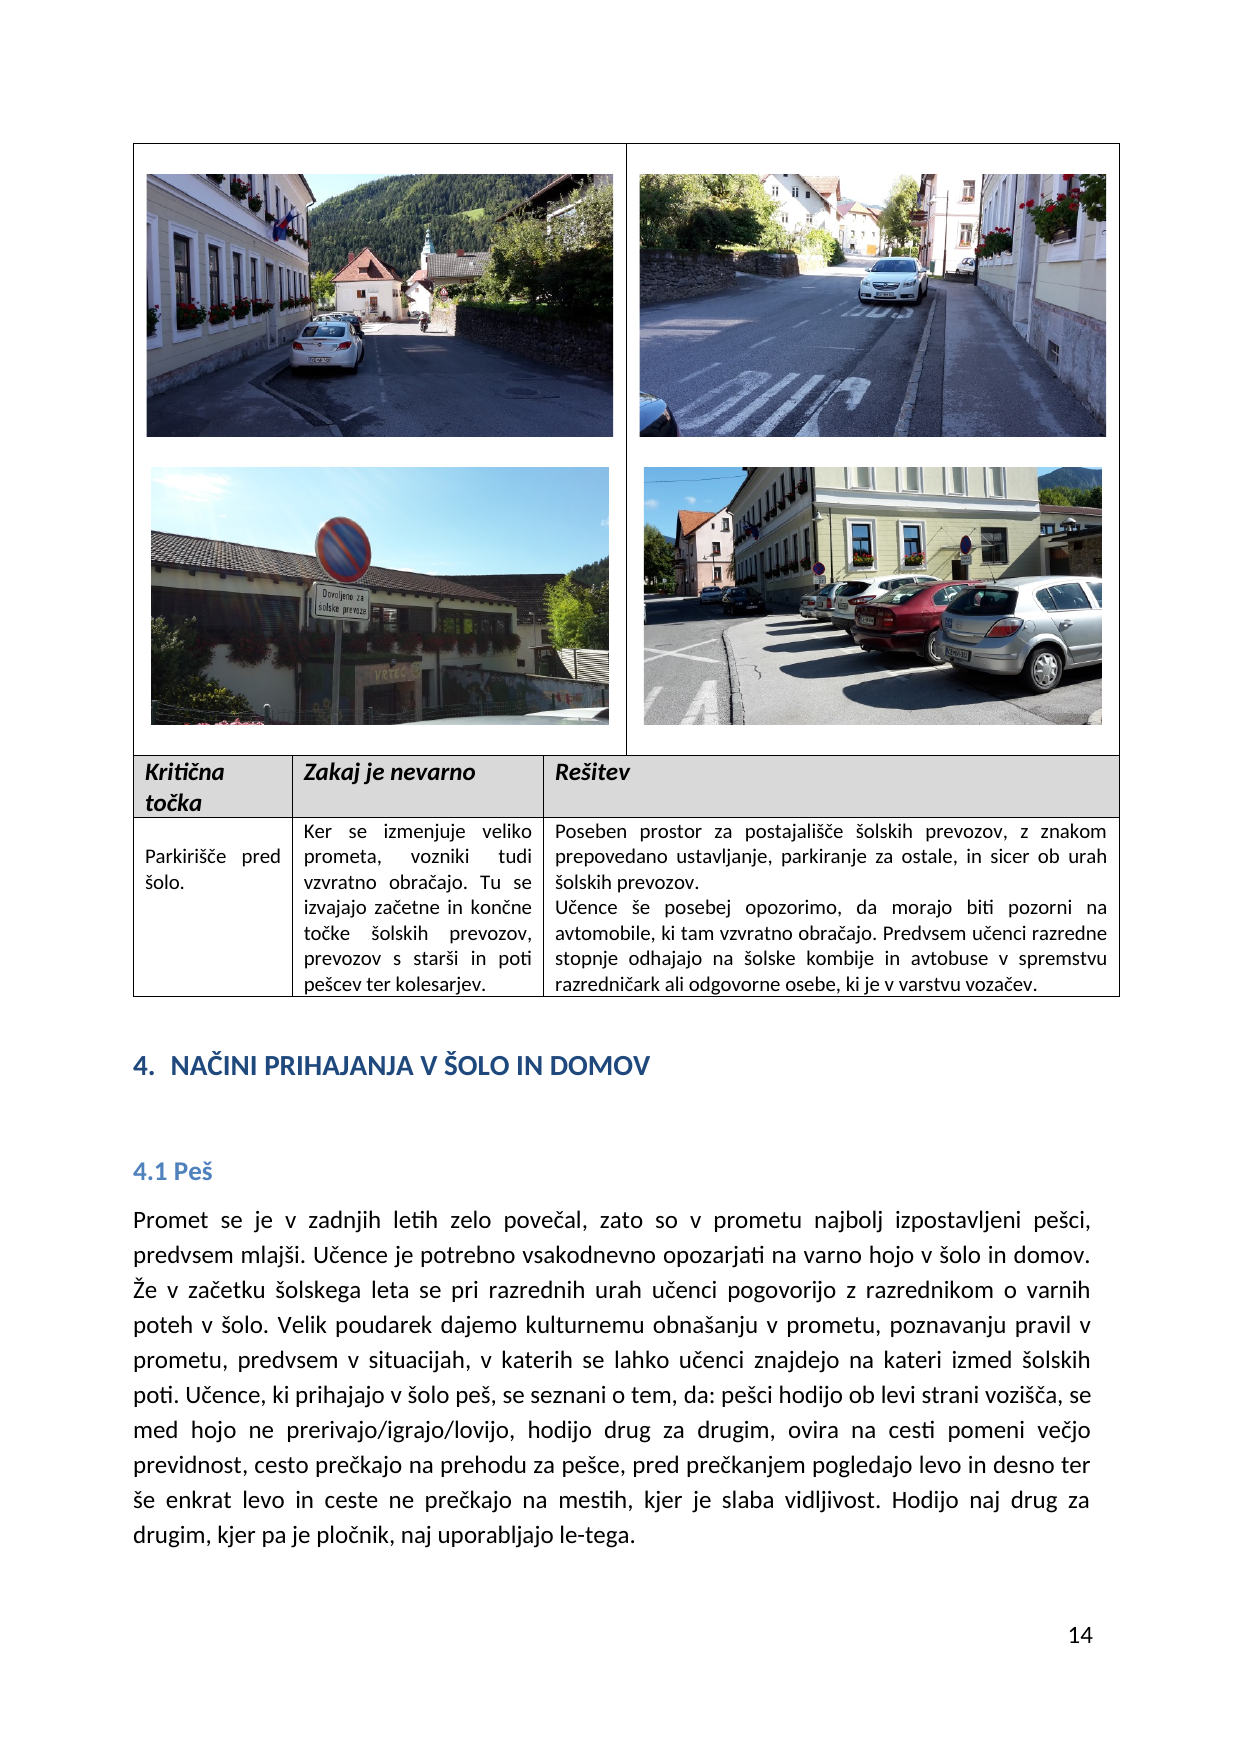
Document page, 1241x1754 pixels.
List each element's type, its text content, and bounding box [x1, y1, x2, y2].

table_cell Poseben prostor za postajališče šolskih prevozov, z znakom prepovedano ustavljanje, parkiranje za ostale, in sicer ob urah šolskih prevozov. Učence še posebej opozorimo, da morajo biti pozorni na avtomobile, ki tam vzvratno obračajo. Predvsem učenci razredne stopnje odhajajo na šolske kombije in avtobuse v spremstvu razredničark ali odgovorne osebe, ki je v varstvu vozačev. [544, 818, 1119, 996]
table_cell Ker se izmenjuje veliko prometa, vozniki tudi vzvratno obračajo. Tu se izvajajo začetne in končne točke šolskih prevozov, prevozov s starši in poti pešcev ter kolesarjev. [293, 818, 543, 996]
picture [146, 174, 614, 437]
table_cell Rešitev [544, 756, 1119, 817]
table_cell Parkirišče pred šolo. [134, 818, 292, 996]
subtitle 4.1 Peš [133, 1154, 1093, 1188]
table_header [627, 144, 1119, 755]
subtitle NAČINI PRIHAJANJA V ŠOLO IN DOMOV [133, 1047, 1093, 1083]
picture [643, 467, 1102, 725]
table_cell Zakaj je nevarno [293, 756, 543, 817]
picture [639, 174, 1107, 437]
table_cell Kritična točka [134, 756, 292, 817]
table_header [134, 144, 626, 755]
picture [151, 467, 609, 725]
text Promet se je v zadnjih letih zelo povečal, zato so v prometu najbolj izpostavljeni pešci, predvsem mlajši. Učence je potrebno vsakodnevno opozarjati na varno hojo v šolo in domov. Že v začetku šolskega leta se pri razrednih urah učenci pogovorijo z razrednikom o varnih poteh v šolo. Velik poudarek dajemo kulturnemu obnašanju v prometu, poznavanju pravil v prometu, predvsem v situacijah, v katerih se lahko učenci znajdejo na kateri izmed šolskih poti. Učence, ki prihajajo v šolo peš, se seznani o tem, da: pešci hodijo ob levi strani vozišča, se med hojo ne prerivajo/igrajo/lovijo, hodijo drug za drugim, ovira na cesti pomeni večjo previdnost, cesto prečkajo na prehodu za pešce, pred prečkanjem pogledajo levo in desno ter še enkrat levo in ceste ne prečkajo na mestih, kjer je slaba vidljivost. Hodijo naj drug za drugim, kjer pa je pločnik, naj uporabljajo le-tega. [133, 1204, 1093, 1549]
